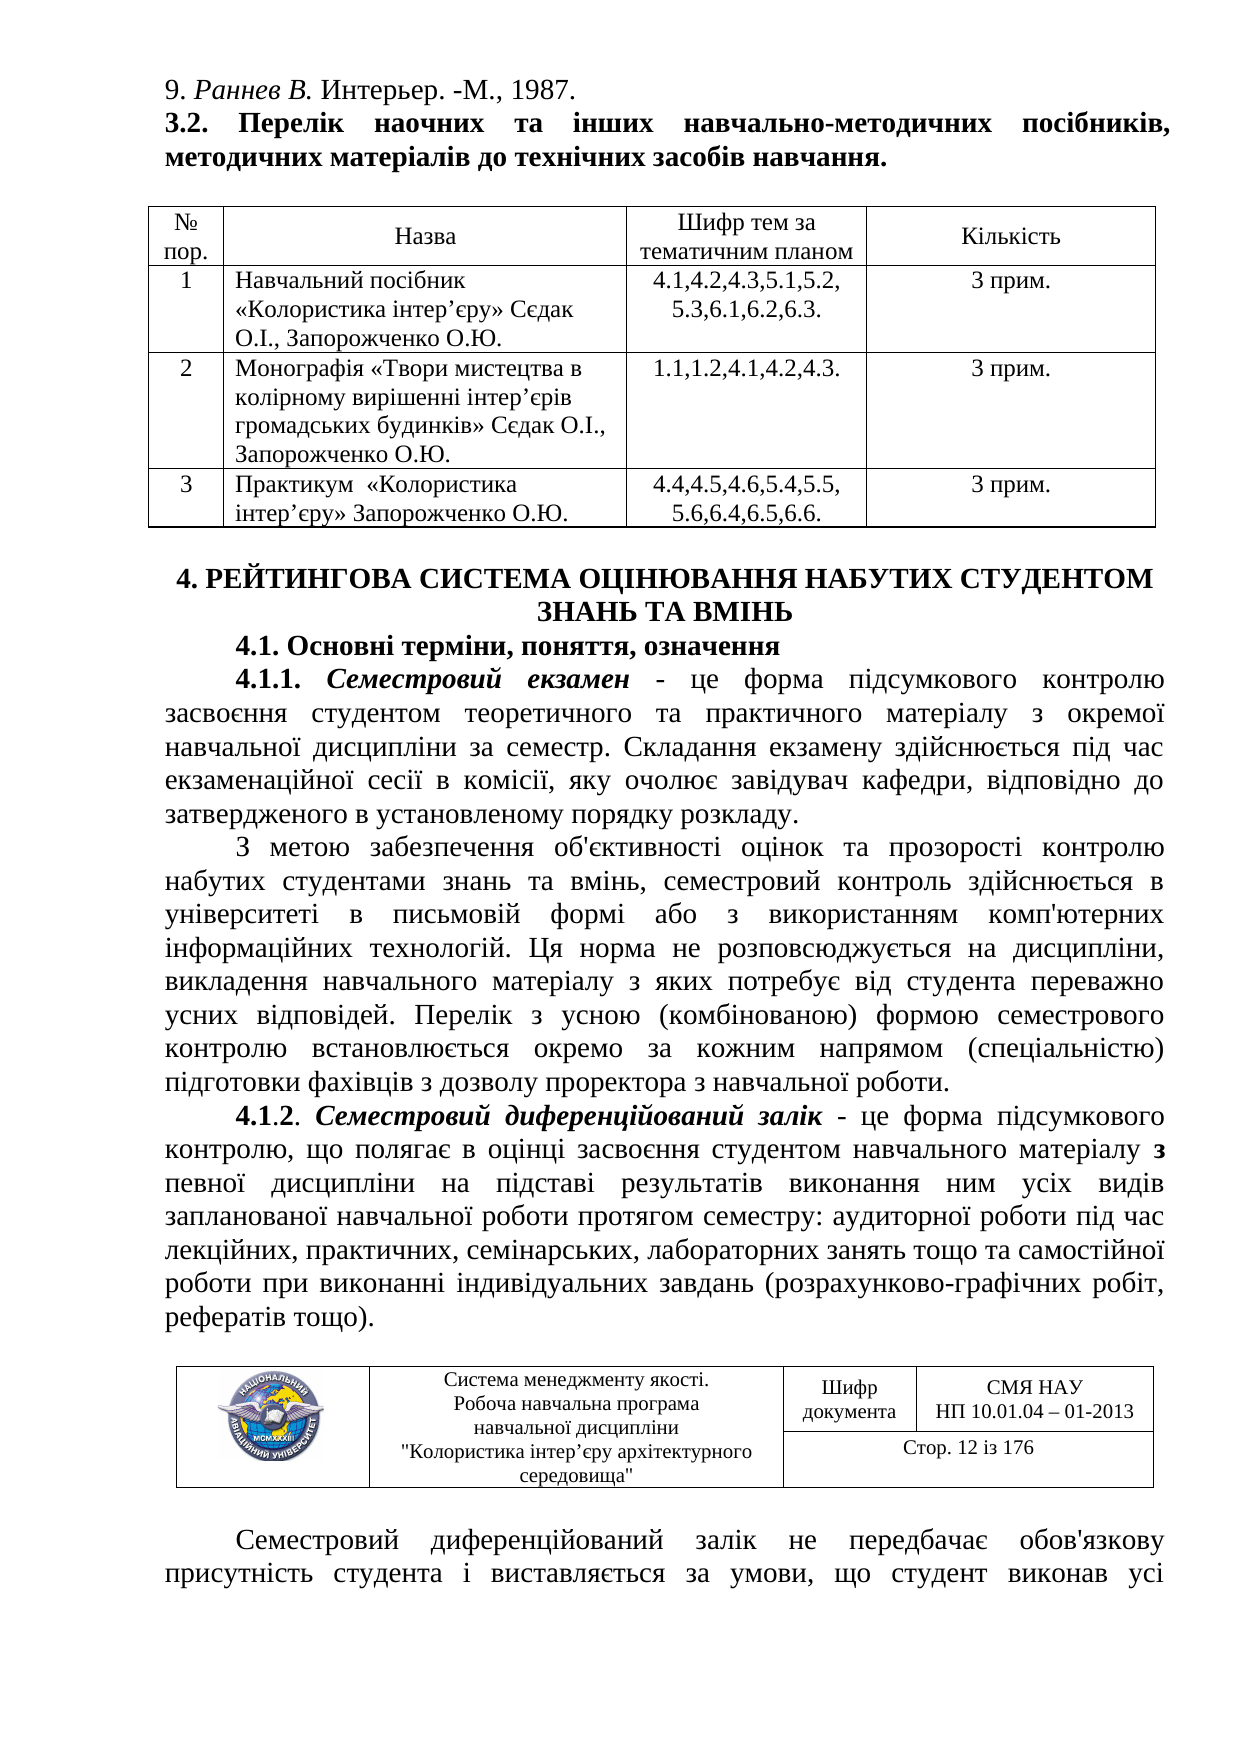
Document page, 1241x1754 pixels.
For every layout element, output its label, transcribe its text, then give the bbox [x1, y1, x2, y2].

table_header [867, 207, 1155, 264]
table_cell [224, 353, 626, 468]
picture [217, 1369, 324, 1460]
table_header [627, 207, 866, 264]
text 4.1.2. Семестровий диференційований залік - це форма підсумкового контролю, що полягає в оцінці засвоєння студентом навчального матеріалу з певної дисципліни на підставі результатів виконання ним усіх видів запланованої навчальної роботи протягом семестру: аудиторної роботи під час лекційних, практичних, семінарських, лабораторних занять тощо та самостійної роботи при виконанні індивідуальних завдань (розрахунково-графічних робіт, рефератів тощо). [164, 1098, 1165, 1332]
text 3.2. Перелік наочних та інших навчально-методичних посібників, методичних матеріалів до технічних засобів навчання. [164, 105, 1171, 172]
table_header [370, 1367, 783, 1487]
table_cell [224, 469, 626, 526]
text 4.1.1. Семестровий екзамен - це форма підсумкового контролю засвоєння студентом теоретичного та практичного матеріалу з окремої навчальної дисципліни за семестр. Складання екзамену здійснюється під час екзаменаційної сесії в комісії, яку очолює завідувач кафедри, відповідно до затвердженого в установленому порядку розкладу. [164, 662, 1165, 829]
text 4. РЕЙТИНГОВА СИСТЕМА ОЦІНЮВАННЯ НАБУТИХ СТУДЕНТОМ ЗНАНЬ ТА ВМІНЬ [164, 561, 1165, 628]
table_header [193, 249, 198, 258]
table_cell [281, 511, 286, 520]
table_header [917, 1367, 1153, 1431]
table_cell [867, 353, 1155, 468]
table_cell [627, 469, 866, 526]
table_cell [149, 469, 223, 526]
text З метою забезпечення об'єктивності оцінок та прозорості контролю набутих студентами знань та вмінь, семестровий контроль здійснюється в університеті в письмовій формі або з використанням комп'ютерних інформаційних технологій. Ця норма не розповсюджується на дисципліни, викладення навчального матеріалу з яких потребує від студента переважно усних відповідей. Перелік з усною (комбінованою) формою семестрового контролю встановлюється окремо за кожним напрямом (спеціальністю) підготовки фахівців з дозволу проректора з навчальної роботи. [164, 829, 1165, 1098]
text 9. Раннев В. Интерьер. -М., 1987. [164, 72, 1165, 105]
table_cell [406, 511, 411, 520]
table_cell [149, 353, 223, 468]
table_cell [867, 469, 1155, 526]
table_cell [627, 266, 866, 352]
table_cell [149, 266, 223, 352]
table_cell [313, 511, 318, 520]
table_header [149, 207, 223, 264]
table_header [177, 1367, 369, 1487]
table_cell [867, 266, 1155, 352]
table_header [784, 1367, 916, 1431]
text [164, 1522, 1165, 1589]
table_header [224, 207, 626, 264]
text 4.1. Основні терміни, поняття, означення [164, 628, 1165, 662]
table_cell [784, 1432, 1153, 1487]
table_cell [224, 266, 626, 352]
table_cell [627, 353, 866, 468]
